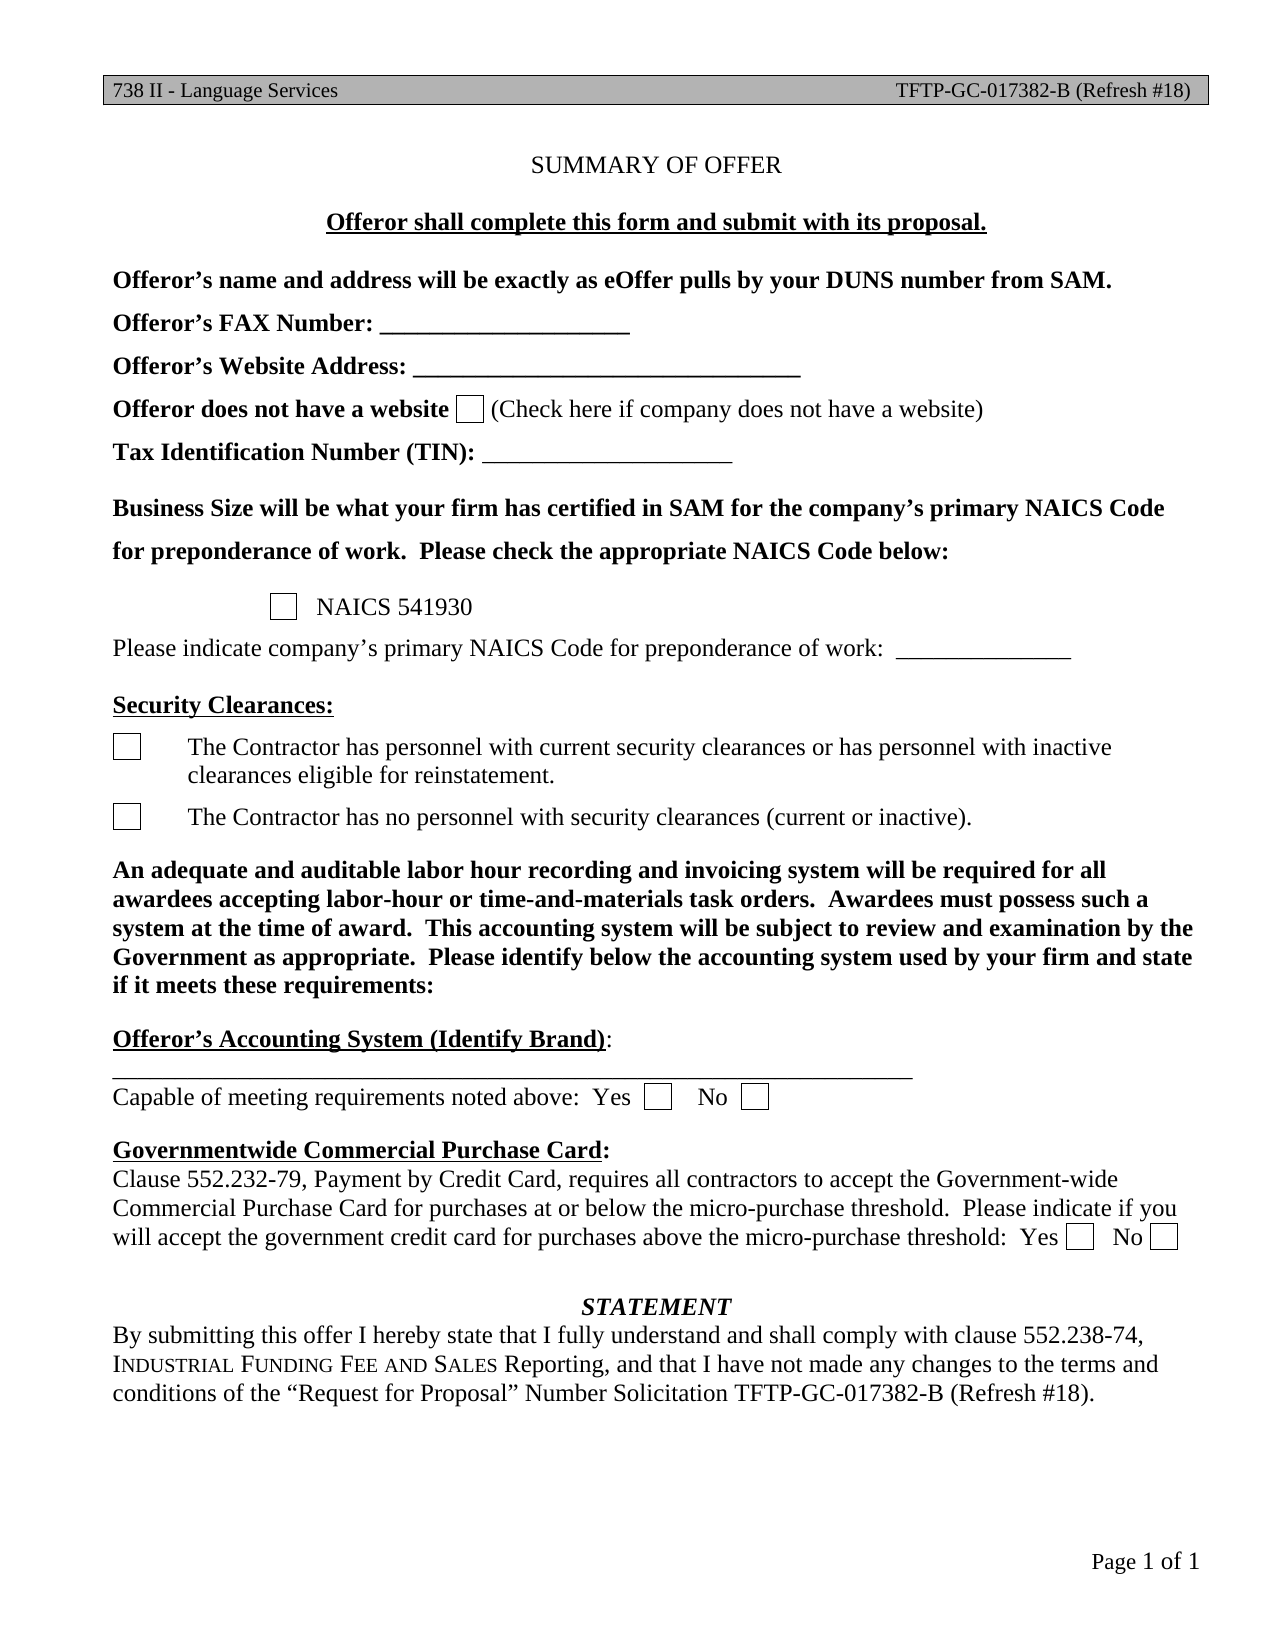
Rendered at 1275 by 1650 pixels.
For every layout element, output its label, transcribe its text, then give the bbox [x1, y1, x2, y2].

text The Contractor has personnel with current security clearances or has personnel with inactive clearances eligible for reinstatement. [112, 732, 1200, 789]
text Offeror’s FAX Number: ____________________ [112, 308, 1200, 337]
text The Contractor has no personnel with security clearances (current or inactive). [112, 802, 1200, 831]
text SUMMARY OF OFFER [112, 150, 1200, 179]
text Clause 552.232-79, Payment by Credit Card, requires all contractors to accept the Government-wide Commercial Purchase Card for purchases at or below the micro-purchase threshold. Please indicate if you will accept the government credit card for purchases above the micro-purchase threshold: Yes No [112, 1164, 1200, 1251]
text An adequate and auditable labor hour recording and invoicing system will be required for all awardees accepting labor-hour or time-and-materials task orders. Awardees must possess such a system at the time of award. This accounting system will be subject to review and examination by the Government as appropriate. Please identify below the accounting system used by your firm and state if it meets these requirements: [112, 856, 1200, 999]
text STATEMENT [112, 1292, 1200, 1321]
text Offeror’s Website Address: _______________________________ [112, 351, 1200, 380]
text Business Size will be what your firm has certified in SAM for the company’s primary NAICS Code for preponderance of work. Please check the appropriate NAICS Code below: [112, 493, 1200, 565]
text Offeror shall complete this form and submit with its proposal. [112, 207, 1200, 236]
text Offeror does not have a website (Check here if company does not have a website) [112, 394, 1200, 423]
text NAICS 541930 [112, 592, 1200, 621]
text Governmentwide Commercial Purchase Card: [112, 1136, 1200, 1164]
text Offeror’s name and address will be exactly as eOffer pulls by your DUNS number from SAM. [112, 265, 1200, 294]
text By submitting this offer I hereby state that I fully understand and shall comply with clause 552.238-74, Industrial Funding Fee and Sales Reporting, and that I have not made any changes to the terms and conditions of the “Request for Proposal” Number Solicitation TFTP-GC-017382-B (Refresh #18). [112, 1321, 1200, 1407]
text Security Clearances: [112, 691, 1200, 719]
text Please indicate company’s primary NAICS Code for preponderance of work: ______________ [112, 633, 1200, 662]
text Offeror’s Accounting System (Identify Brand): ________________________________________________________________ Capable of meeting requirements noted above: Yes No [112, 1024, 1200, 1111]
text Tax Identification Number (TIN): ____________________ [112, 437, 1200, 466]
